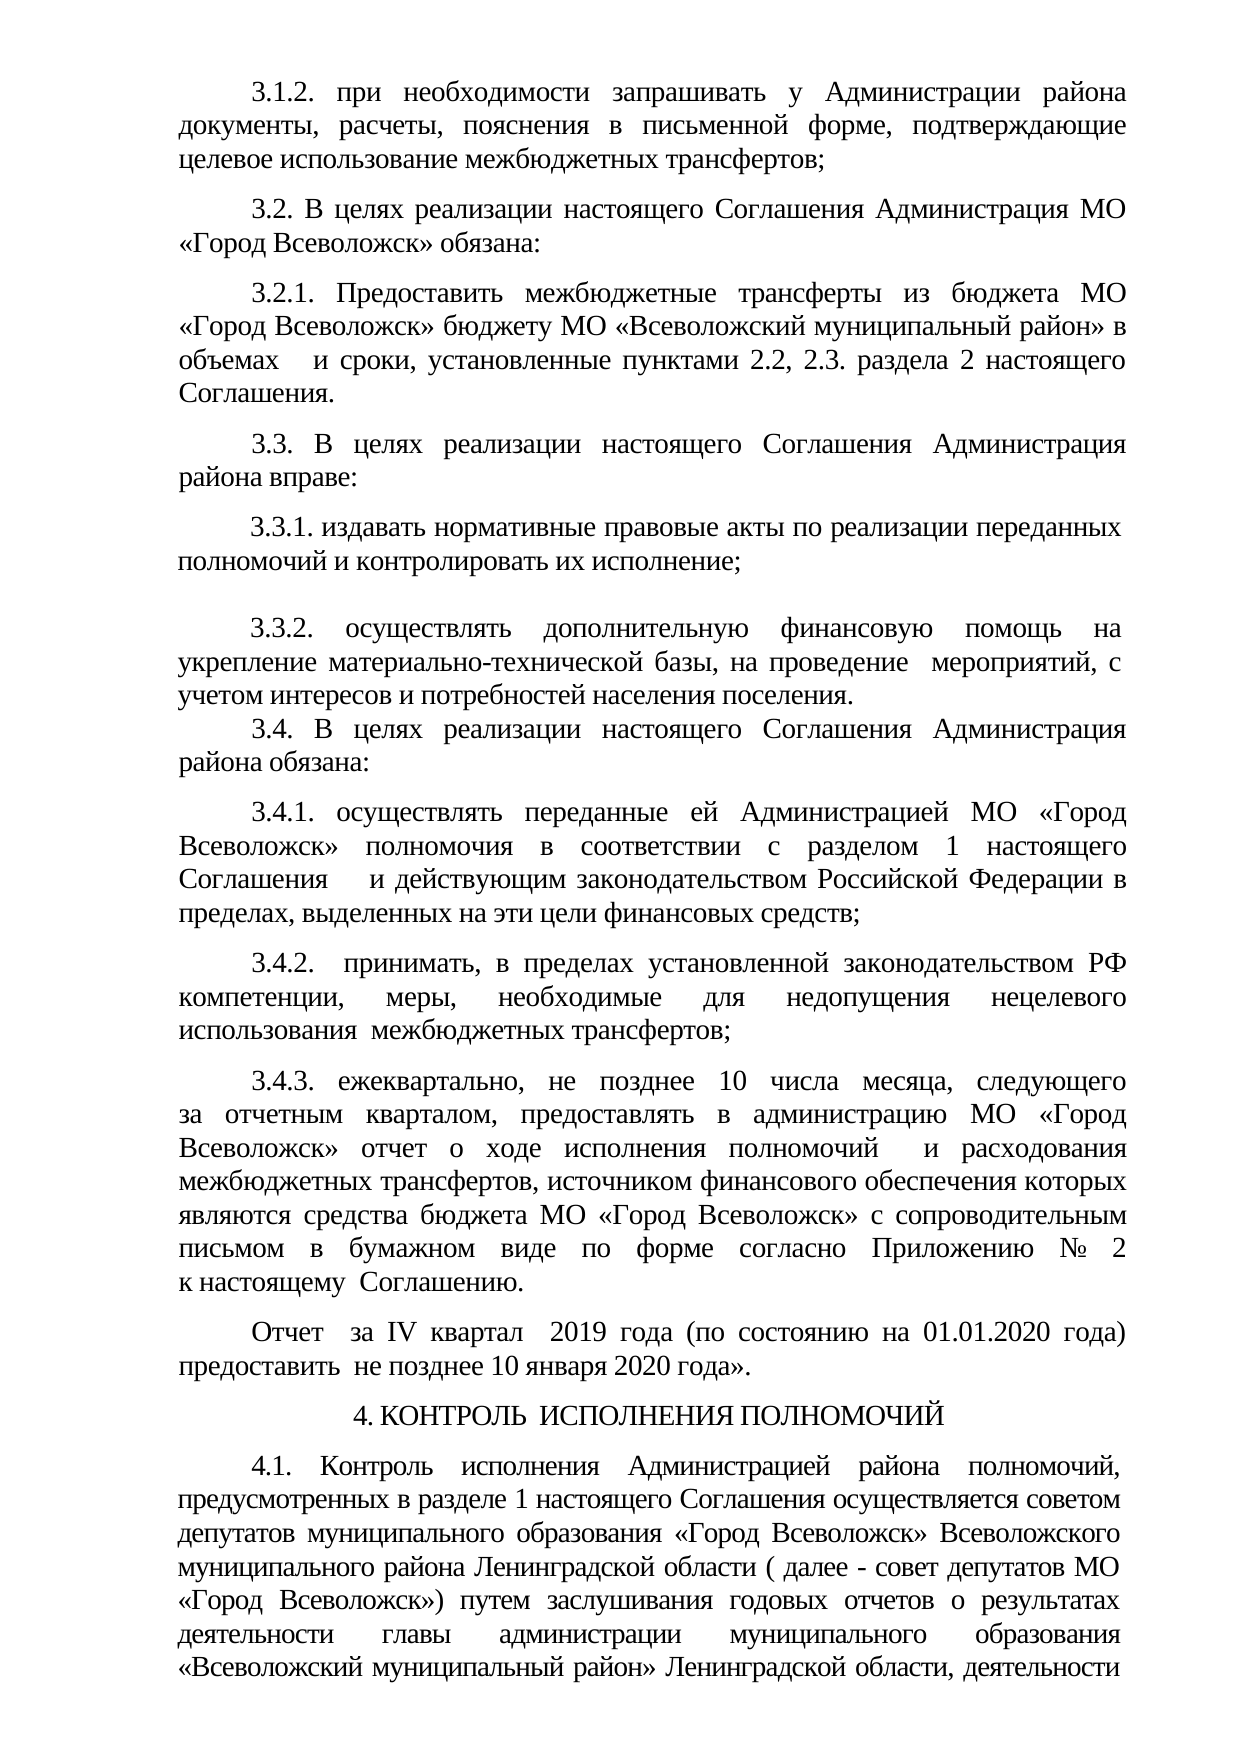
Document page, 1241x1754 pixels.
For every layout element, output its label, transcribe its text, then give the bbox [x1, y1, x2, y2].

text 3.3.1. издавать нормативные правовые акты по реализации переданных полномочий и контролировать их исполнение; [177, 509, 1122, 577]
text 3.4.3. ежеквартально, не позднее 10 числа месяца, следующего за отчетным кварталом, предоставлять в администрацию МО «Город Всеволожск» отчет о ходе исполнения полномочий и расходования межбюджетных трансфертов, источником финансового обеспечения которых являются средства бюджета МО «Город Всеволожск» с сопроводительным письмом в бумажном виде по форме согласно Приложению № 2 к настоящему Соглашению. [178, 1063, 1127, 1297]
text Отчет за IV квартал 2019 года (по состоянию на 01.01.2020 года) предоставить не позднее 10 января 2020 года». [178, 1314, 1127, 1381]
text 3.4. В целях реализации настоящего Соглашения Администрация района обязана: [178, 711, 1127, 778]
text 3.2.1. Предоставить межбюджетные трансферты из бюджета МО «Город Всеволожск» бюджету МО «Всеволожский муниципальный район» в объемах и сроки, установленные пунктами 2.2, 2.3. раздела 2 настоящего Соглашения. [178, 275, 1127, 409]
text 3.3.2. осуществлять дополнительную финансовую помощь на укрепление материально-технической базы, на проведение мероприятий, с учетом интересов и потребностей населения поселения. [177, 610, 1122, 711]
text 3.2. В целях реализации настоящего Соглашения Администрация МО «Город Всеволожск» обязана: [178, 191, 1127, 258]
text 3.4.2. принимать, в пределах установленной законодательством РФ компетенции, меры, необходимые для недопущения нецелевого использования межбюджетных трансфертов; [178, 945, 1127, 1046]
text 4. КОНТРОЛЬ ИСПОЛНЕНИЯ ПОЛНОМОЧИЙ [177, 1398, 1121, 1431]
text 3.3. В целях реализации настоящего Соглашения Администрация района вправе: [178, 426, 1127, 493]
text 3.4.1. осуществлять переданные ей Администрацией МО «Город Всеволожск» полномочия в соответствии с разделом 1 настоящего Соглашения и действующим законодательством Российской Федерации в пределах, выделенных на эти цели финансовых средств; [178, 794, 1127, 929]
text 3.1.2. при необходимости запрашивать у Администрации района документы, расчеты, пояснения в письменной форме, подтверждающие целевое использование межбюджетных трансфертов; [178, 74, 1127, 174]
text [177, 1448, 1121, 1683]
